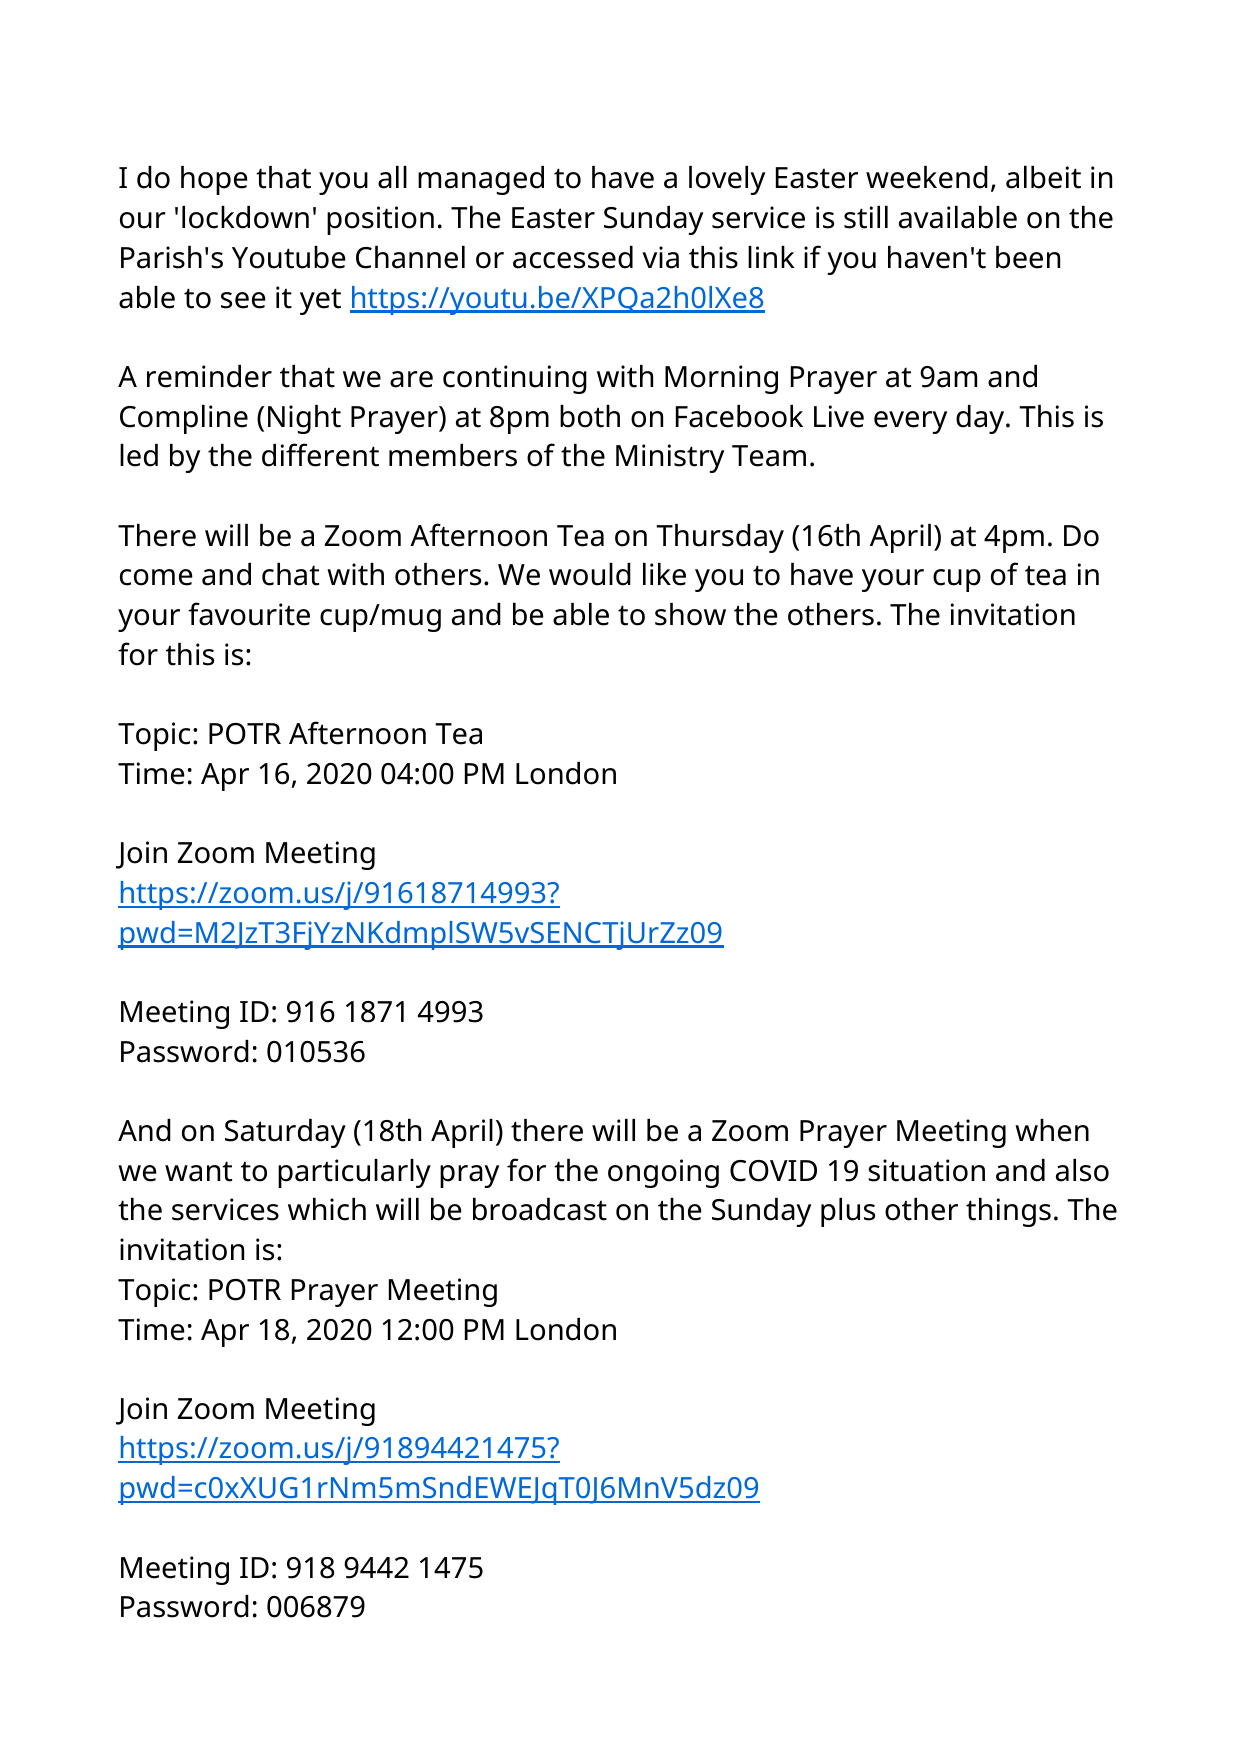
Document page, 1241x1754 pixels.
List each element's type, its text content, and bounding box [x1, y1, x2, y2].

text Password: 010536 [118, 1031, 1122, 1071]
text Join Zoom Meeting [118, 832, 1122, 872]
text There will be a Zoom Afternoon Tea on Thursday (16th April) at 4pm. Do come and chat with others. We would like you to have your cup of tea in your favourite cup/mug and be able to show the others. The invitation for this is: [118, 515, 1122, 674]
text I do hope that you all managed to have a lovely Easter weekend, albeit in our 'lockdown' position. The Easter Sunday service is still available on the Parish's Youtube Channel or accessed via this link if you haven't been able to see it yet https://youtu.be/XPQa2h0lXe8 [118, 158, 1122, 317]
text Meeting ID: 916 1871 4993 [118, 991, 1122, 1031]
text Meeting ID: 918 9442 1475 [118, 1547, 1122, 1587]
text Topic: POTR Prayer Meeting [118, 1269, 1122, 1309]
text https://zoom.us/j/91618714993?pwd=M2JzT3FjYzNKdmplSW5vSENCTjUrZz09 [118, 872, 1122, 952]
text Topic: POTR Afternoon Tea [118, 713, 1122, 753]
text And on Saturday (18th April) there will be a Zoom Prayer Meeting when we want to particularly pray for the ongoing COVID 19 situation and also the services which will be broadcast on the Sunday plus other things. The invitation is: [118, 1110, 1122, 1269]
text Join Zoom Meeting [118, 1388, 1122, 1428]
text https://zoom.us/j/91894421475?pwd=c0xXUG1rNm5mSndEWEJqT0J6MnV5dz09 [118, 1428, 1122, 1507]
text Time: Apr 18, 2020 12:00 PM London [118, 1309, 1122, 1348]
text Password: 006879 [118, 1587, 1122, 1626]
text Time: Apr 16, 2020 04:00 PM London [118, 753, 1122, 793]
text A reminder that we are continuing with Morning Prayer at 9am and Compline (Night Prayer) at 8pm both on Facebook Live every day. This is led by the different members of the Ministry Team. [118, 356, 1122, 475]
